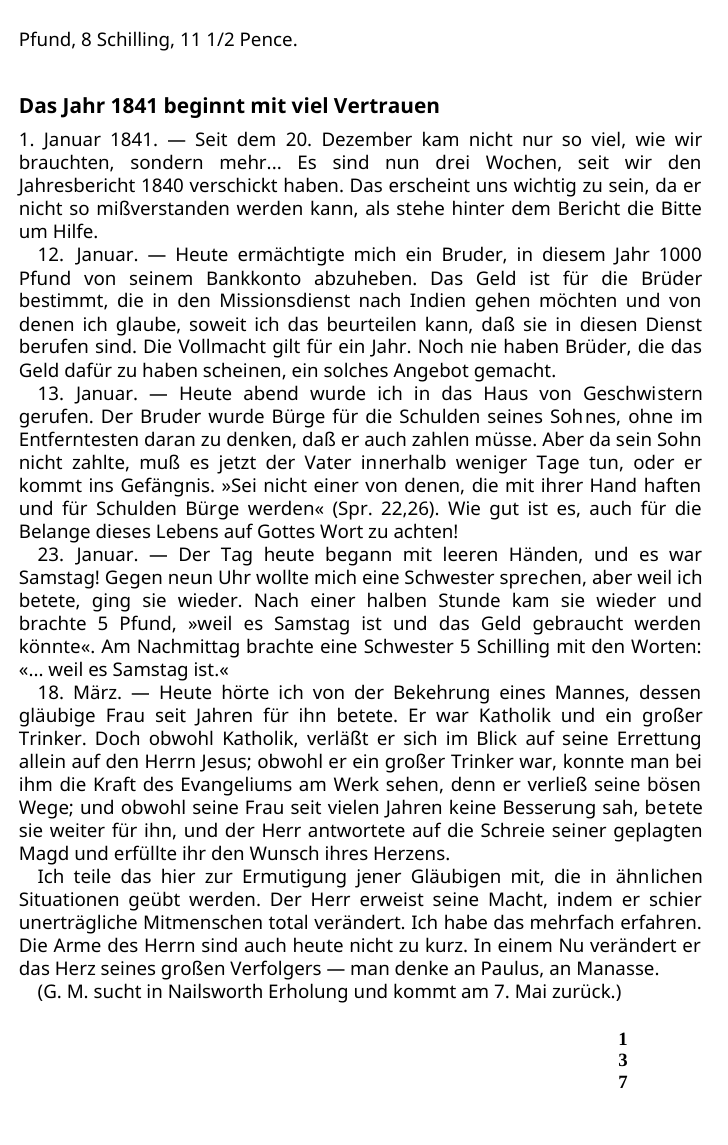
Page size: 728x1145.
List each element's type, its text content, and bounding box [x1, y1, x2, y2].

list Januar. — Heute abend wurde ich in das Haus von Geschwistern gerufen. Der Bruder wurde Bürge für die Schulden seines Sohnes, ohne im Entferntesten daran zu denken, daß er auch zahlen müsse. Aber da sein Sohn nicht zahlte, muß es jetzt der Vater innerhalb weniger Tage tun, oder er kommt ins Gefängnis. »Sei nicht einer von denen, die mit ihrer Hand haften und für Schulden Bürge werden« (Spr. 22,26). Wie gut ist es, auch für die Belange dieses Lebens auf Gottes Wort zu achten! [19, 382, 703, 543]
list Januar. — Heute ermächtigte mich ein Bruder, in diesem Jahr 1000 Pfund von seinem Bankkonto abzuheben. Das Geld ist für die Brüder bestimmt, die in den Missionsdienst nach Indien gehen möchten und von denen ich glaube, soweit ich das beurteilen kann, daß sie in diesen Dienst berufen sind. Die Vollmacht gilt für ein Jahr. Noch nie haben Brüder, die das Geld dafür zu haben scheinen, ein solches Angebot gemacht. [19, 243, 703, 382]
text (G. M. sucht in Nailsworth Erholung und kommt am 7. Mai zurück.) [19, 980, 703, 1003]
list Januar. — Der Tag heute begann mit leeren Händen, und es war Samstag! Gegen neun Uhr wollte mich eine Schwester sprechen, aber weil ich betete, ging sie wieder. Nach einer halben Stunde kam sie wieder und brachte 5 Pfund, »weil es Samstag ist und das Geld gebraucht werden könnte«. Am Nachmittag brachte eine Schwester 5 Schilling mit den Worten: «... weil es Samstag ist.« [19, 543, 703, 681]
text 18. März. — Heute hörte ich von der Bekehrung eines Mannes, dessen gläubige Frau seit Jahren für ihn betete. Er war Katholik und ein großer Trinker. Doch obwohl Katholik, verläßt er sich im Blick auf seine Errettung allein auf den Herrn Jesus; obwohl er ein großer Trinker war, konnte man bei ihm die Kraft des Evangeliums am Werk sehen, denn er verließ seine bösen Wege; und obwohl seine Frau seit vielen Jahren keine Besserung sah, betete sie weiter für ihn, und der Herr antwortete auf die Schreie seiner geplagten Magd und erfüllte ihr den Wunsch ihres Herzens. [19, 681, 703, 865]
text Ich teile das hier zur Ermutigung jener Gläubigen mit, die in ähnlichen Situationen geübt werden. Der Herr erweist seine Macht, indem er schier unerträgliche Mitmenschen total verändert. Ich habe das mehrfach erfahren. Die Arme des Herrn sind auch heute nicht zu kurz. In einem Nu verändert er das Herz seines großen Verfolgers — man denke an Paulus, an Manasse. [19, 865, 703, 980]
subtitle Das Jahr 1841 beginnt mit viel Vertrauen [19, 96, 728, 117]
text Pfund, 8 Schilling, 11 1/2 Pence. [19, 28, 728, 51]
text 1. Januar 1841. — Seit dem 20. Dezember kam nicht nur so viel, wie wir brauchten, sondern mehr... Es sind nun drei Wochen, seit wir den Jahresbericht 1840 verschickt haben. Das erscheint uns wichtig zu sein, da er nicht so mißverstanden werden kann, als stehe hinter dem Bericht die Bitte um Hilfe. [19, 128, 703, 243]
